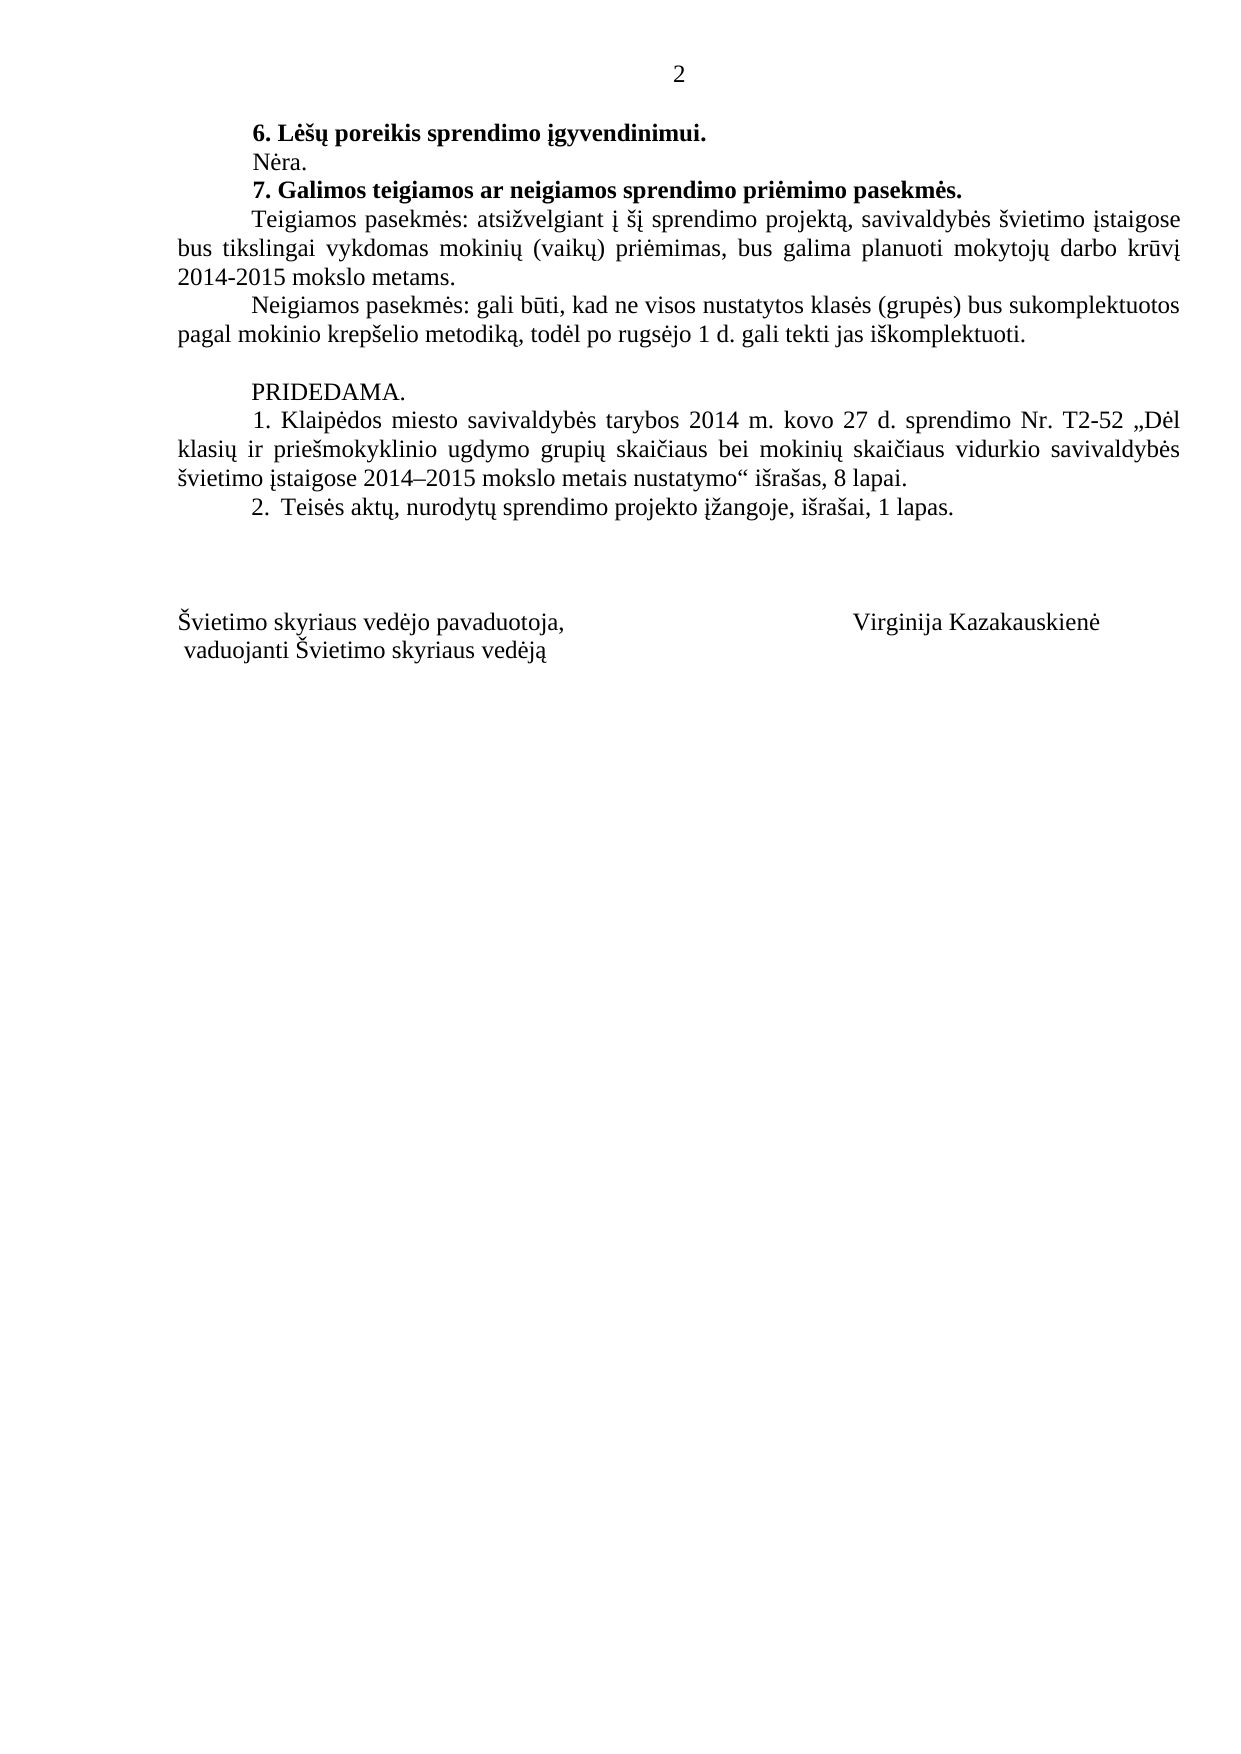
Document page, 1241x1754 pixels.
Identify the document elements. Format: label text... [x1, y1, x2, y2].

text vaduojanti Švietimo skyriaus vedėją [177, 636, 1181, 664]
text 6. Lėšų poreikis sprendimo įgyvendinimui. [215, 118, 1181, 147]
text Nėra. [215, 147, 1181, 176]
text Švietimo skyriaus vedėjo pavaduotoja, Virginija Kazakauskienė [177, 607, 1181, 636]
text PRIDEDAMA. [177, 377, 1181, 406]
text Neigiamos pasekmės: gali būti, kad ne visos nustatytos klasės (grupės) bus sukomplektuotos pagal mokinio krepšelio metodiką, todėl po rugsėjo 1 d. gali tekti jas iškomplektuoti. [177, 291, 1181, 348]
list Klaipėdos miesto savivaldybės tarybos 2014 m. kovo 27 d. sprendimo Nr. T2-52 „Dėl klasių ir priešmokyklinio ugdymo grupių skaičiaus bei mokinių skaičiaus vidurkio savivaldybės švietimo įstaigose 2014–2015 mokslo metais nustatymo“ išrašas, 8 lapai. [177, 406, 1181, 492]
text 7. Galimos teigiamos ar neigiamos sprendimo priėmimo pasekmės. [215, 176, 1181, 204]
text Teigiamos pasekmės: atsižvelgiant į šį sprendimo projektą, savivaldybės švietimo įstaigose bus tikslingai vykdomas mokinių (vaikų) priėmimas, bus galima planuoti mokytojų darbo krūvį 2014-2015 mokslo metams. [177, 204, 1181, 291]
list Teisės aktų, nurodytų sprendimo projekto įžangoje, išrašai, 1 lapas. [251, 492, 1181, 521]
